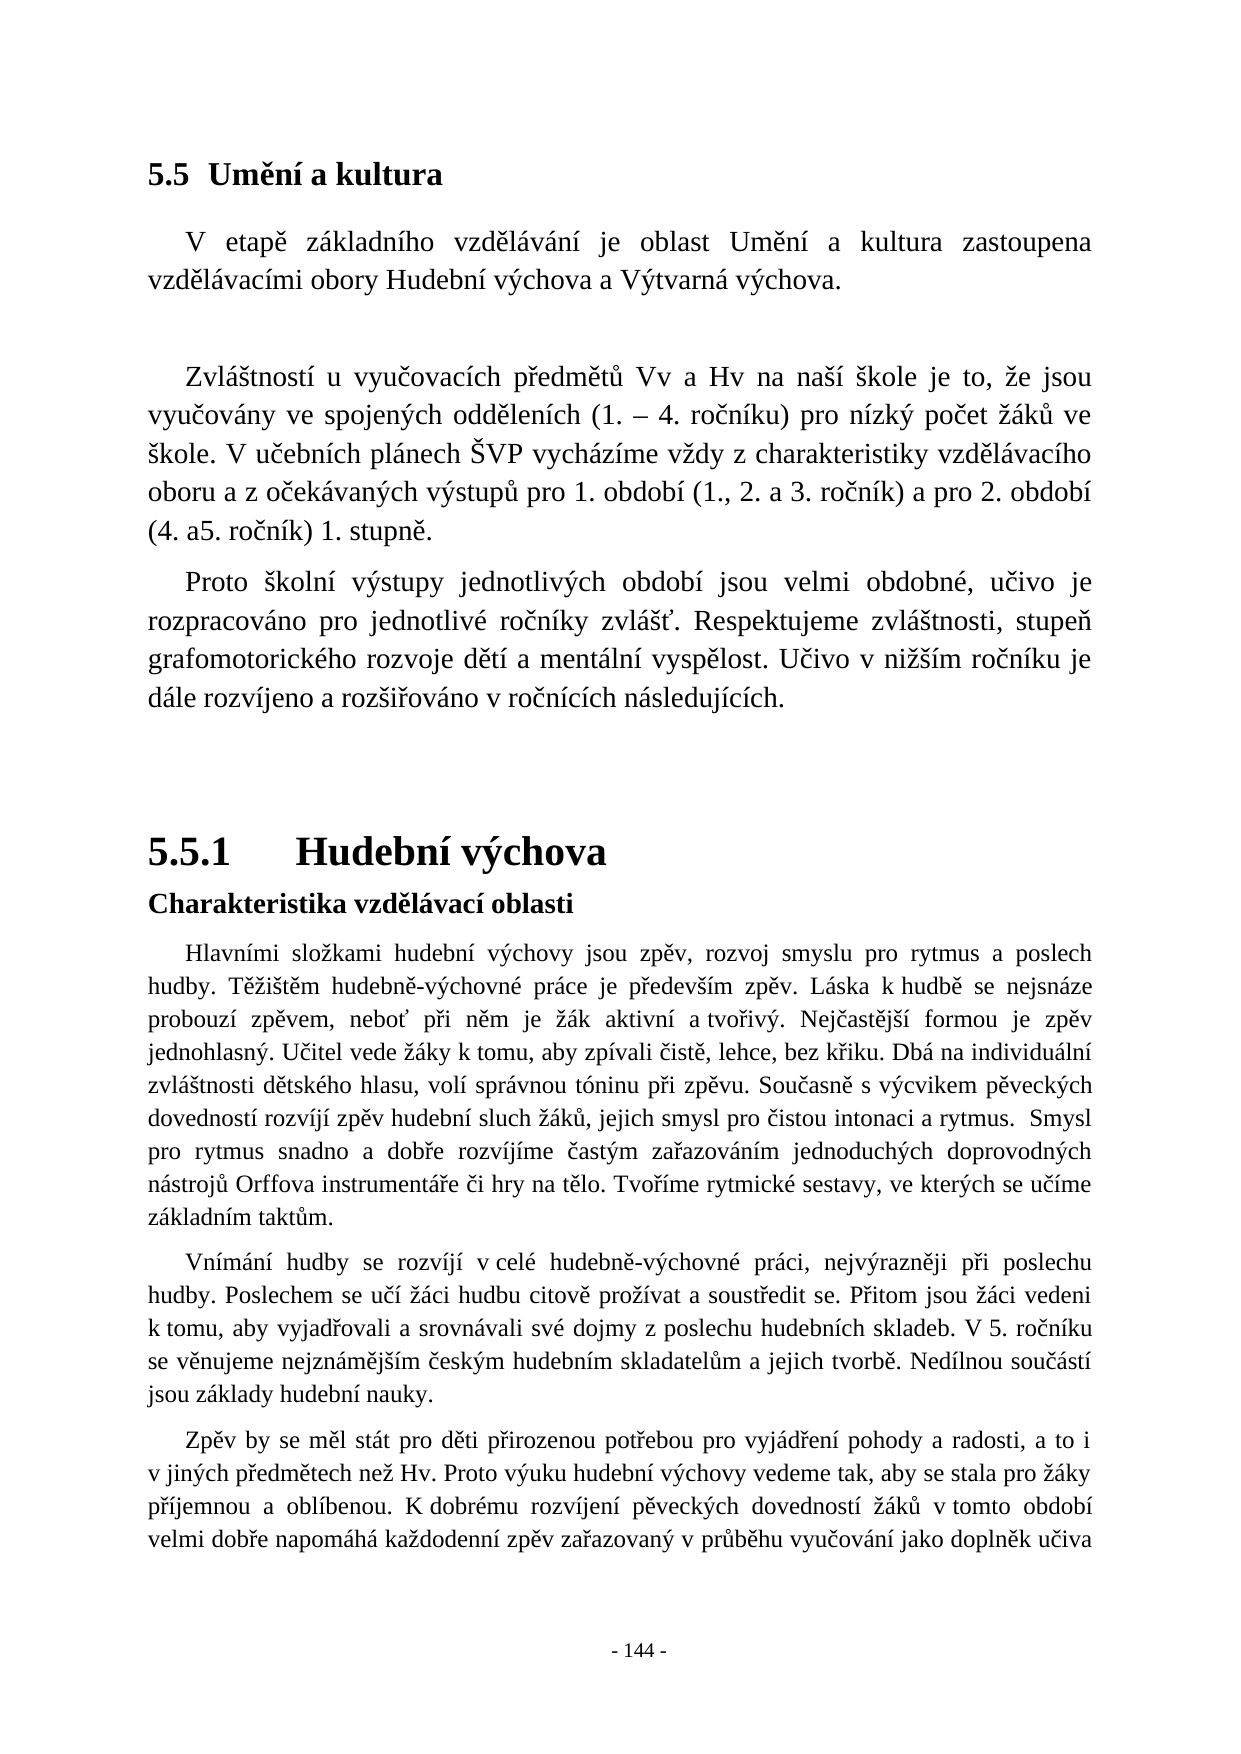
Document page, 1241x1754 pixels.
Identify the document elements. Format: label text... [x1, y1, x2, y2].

text V etapě základního vzdělávání je oblast Umění a kultura zastoupena vzdělávacími obory Hudební výchova a Výtvarná výchova. [148, 224, 1092, 296]
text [148, 1425, 1092, 1553]
text Zvláštností u vyučovacích předmětů Vv a Hv na naší škole je to, že jsou vyučovány ve spojených odděleních (1. – 4. ročníku) pro nízký počet žáků ve škole. V učebních plánech ŠVP vycházíme vždy z charakteristiky vzdělávacího oboru a z očekávaných výstupů pro 1. období (1., 2. a 3. ročník) a pro 2. období (4. a5. ročník) 1. stupně. [148, 359, 1092, 547]
text Vnímání hudby se rozvíjí v celé hudebně-výchovné práci, nejvýrazněji při poslechu hudby. Poslechem se učí žáci hudbu citově prožívat a soustředit se. Přitom jsou žáci vedeni k tomu, aby vyjadřovali a srovnávali své dojmy z poslechu hudebních skladeb. V 5. ročníku se věnujeme nejznámějším českým hudebním skladatelům a jejich tvorbě. Nedílnou součástí jsou základy hudební nauky. [148, 1247, 1092, 1408]
subtitle Hudební výchova [148, 826, 1092, 874]
subtitle Umění a kultura [148, 154, 1092, 192]
text Proto školní výstupy jednotlivých období jsou velmi obdobné, učivo je rozpracováno pro jednotlivé ročníky zvlášť. Respektujeme zvláštnosti, stupeň grafomotorického rozvoje dětí a mentální vyspělost. Učivo v nižším ročníku je dále rozvíjeno a rozšiřováno v ročnících následujících. [148, 564, 1092, 713]
text Hlavními složkami hudební výchovy jsou zpěv, rozvoj smyslu pro rytmus a poslech hudby. Těžištěm hudebně-výchovné práce je především zpěv. Láska k hudbě se nejsnáze probouzí zpěvem, neboť při něm je žák aktivní a tvořivý. Nejčastější formou je zpěv jednohlasný. Učitel vede žáky k tomu, aby zpívali čistě, lehce, bez křiku. Dbá na individuální zvláštnosti dětského hlasu, volí správnou tóninu při zpěvu. Současně s výcvikem pěveckých dovedností rozvíjí zpěv hudební sluch žáků, jejich smysl pro čistou intonaci a rytmus. Smysl pro rytmus snadno a dobře rozvíjíme častým zařazováním jednoduchých doprovodných nástrojů Orffova instrumentáře či hry na tělo. Tvoříme rytmické sestavy, ve kterých se učíme základním taktům. [148, 938, 1092, 1231]
text Charakteristika vzdělávací oblasti [148, 887, 1092, 920]
